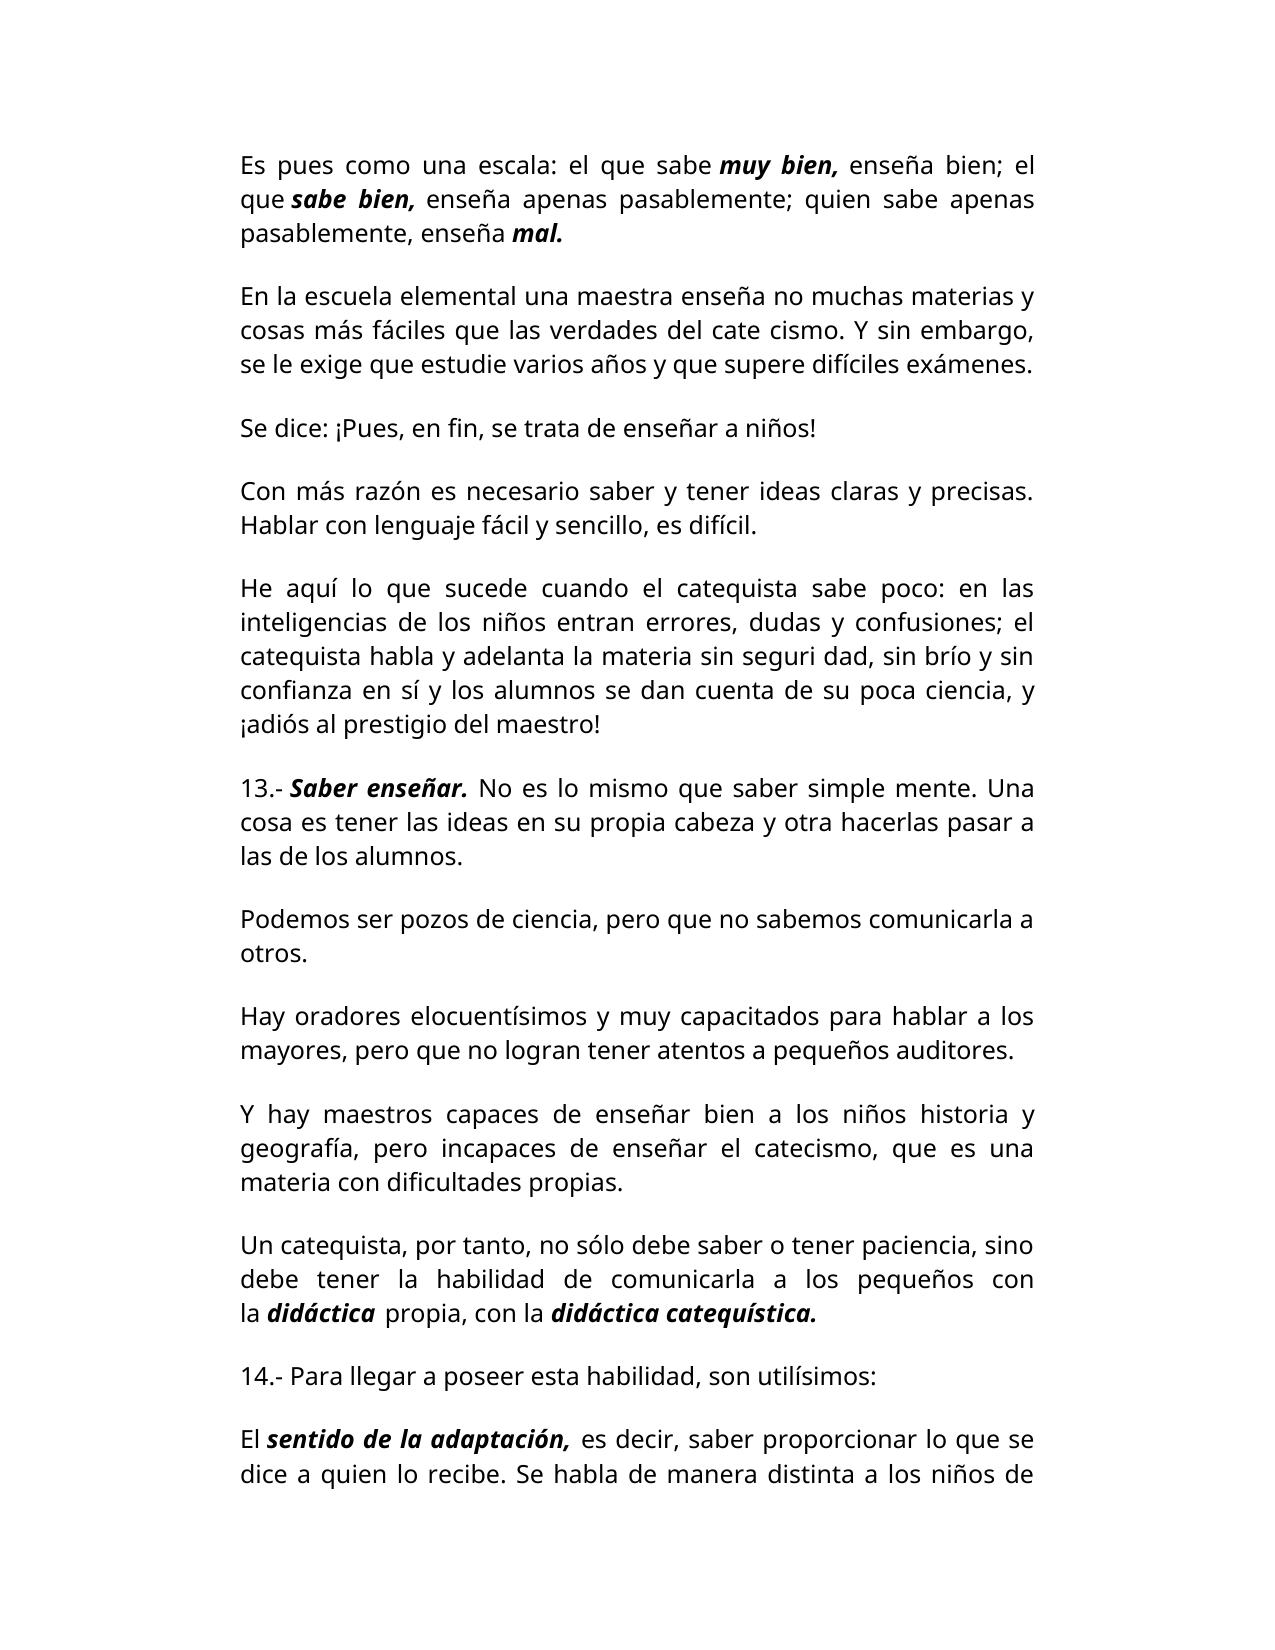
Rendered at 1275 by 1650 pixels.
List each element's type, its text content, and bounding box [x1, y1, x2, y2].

text Con más razón es necesario saber y tener ideas claras y precisas. Hablar con lenguaje fácil y sencillo, es difícil. [240, 473, 1035, 542]
text Hay oradores elocuentísimos y muy capacitados para hablar a los mayores, pero que no logran tener atentos a pequeños auditores. [240, 999, 1035, 1067]
text Y hay maestros capaces de enseñar bien a los niños historia y geografía, pero incapaces de enseñar el catecismo, que es una materia con dificultades propias. [240, 1096, 1035, 1198]
text Se dice: ¡Pues, en fin, se trata de enseñar a niños! [240, 410, 1035, 444]
text Un catequista, por tanto, no sólo debe saber o tener paciencia, sino debe tener la habilidad de comunicarla a los pequeños con la didáctica propia, con la didáctica catequística. [240, 1228, 1035, 1330]
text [240, 1422, 1035, 1490]
text 14.- Para llegar a poseer esta habilidad, son utilísimos: [240, 1359, 1035, 1393]
text He aquí lo que sucede cuando el catequista sabe poco: en las inteligencias de los niños entran errores, dudas y confusiones; el catequista habla y adelanta la materia sin seguri dad, sin brío y sin confianza en sí y los alumnos se dan cuenta de su poca ciencia, y ¡adiós al prestigio del maestro! [240, 571, 1035, 741]
text Podemos ser pozos de ciencia, pero que no sabemos comunicarla a otros. [240, 902, 1035, 970]
text En la escuela elemental una maestra enseña no muchas materias y cosas más fáciles que las verdades del cate cismo. Y sin embargo, se le exige que estudie varios años y que supere difíciles exámenes. [240, 279, 1035, 381]
text Es pues como una escala: el que sabe muy bien, enseña bien; el que sabe bien, enseña apenas pasablemente; quien sabe apenas pasablemente, enseña mal. [240, 148, 1035, 250]
text 13.- Saber enseñar. No es lo mismo que saber simple mente. Una cosa es tener las ideas en su propia cabeza y otra hacerlas pasar a las de los alumnos. [240, 770, 1035, 872]
